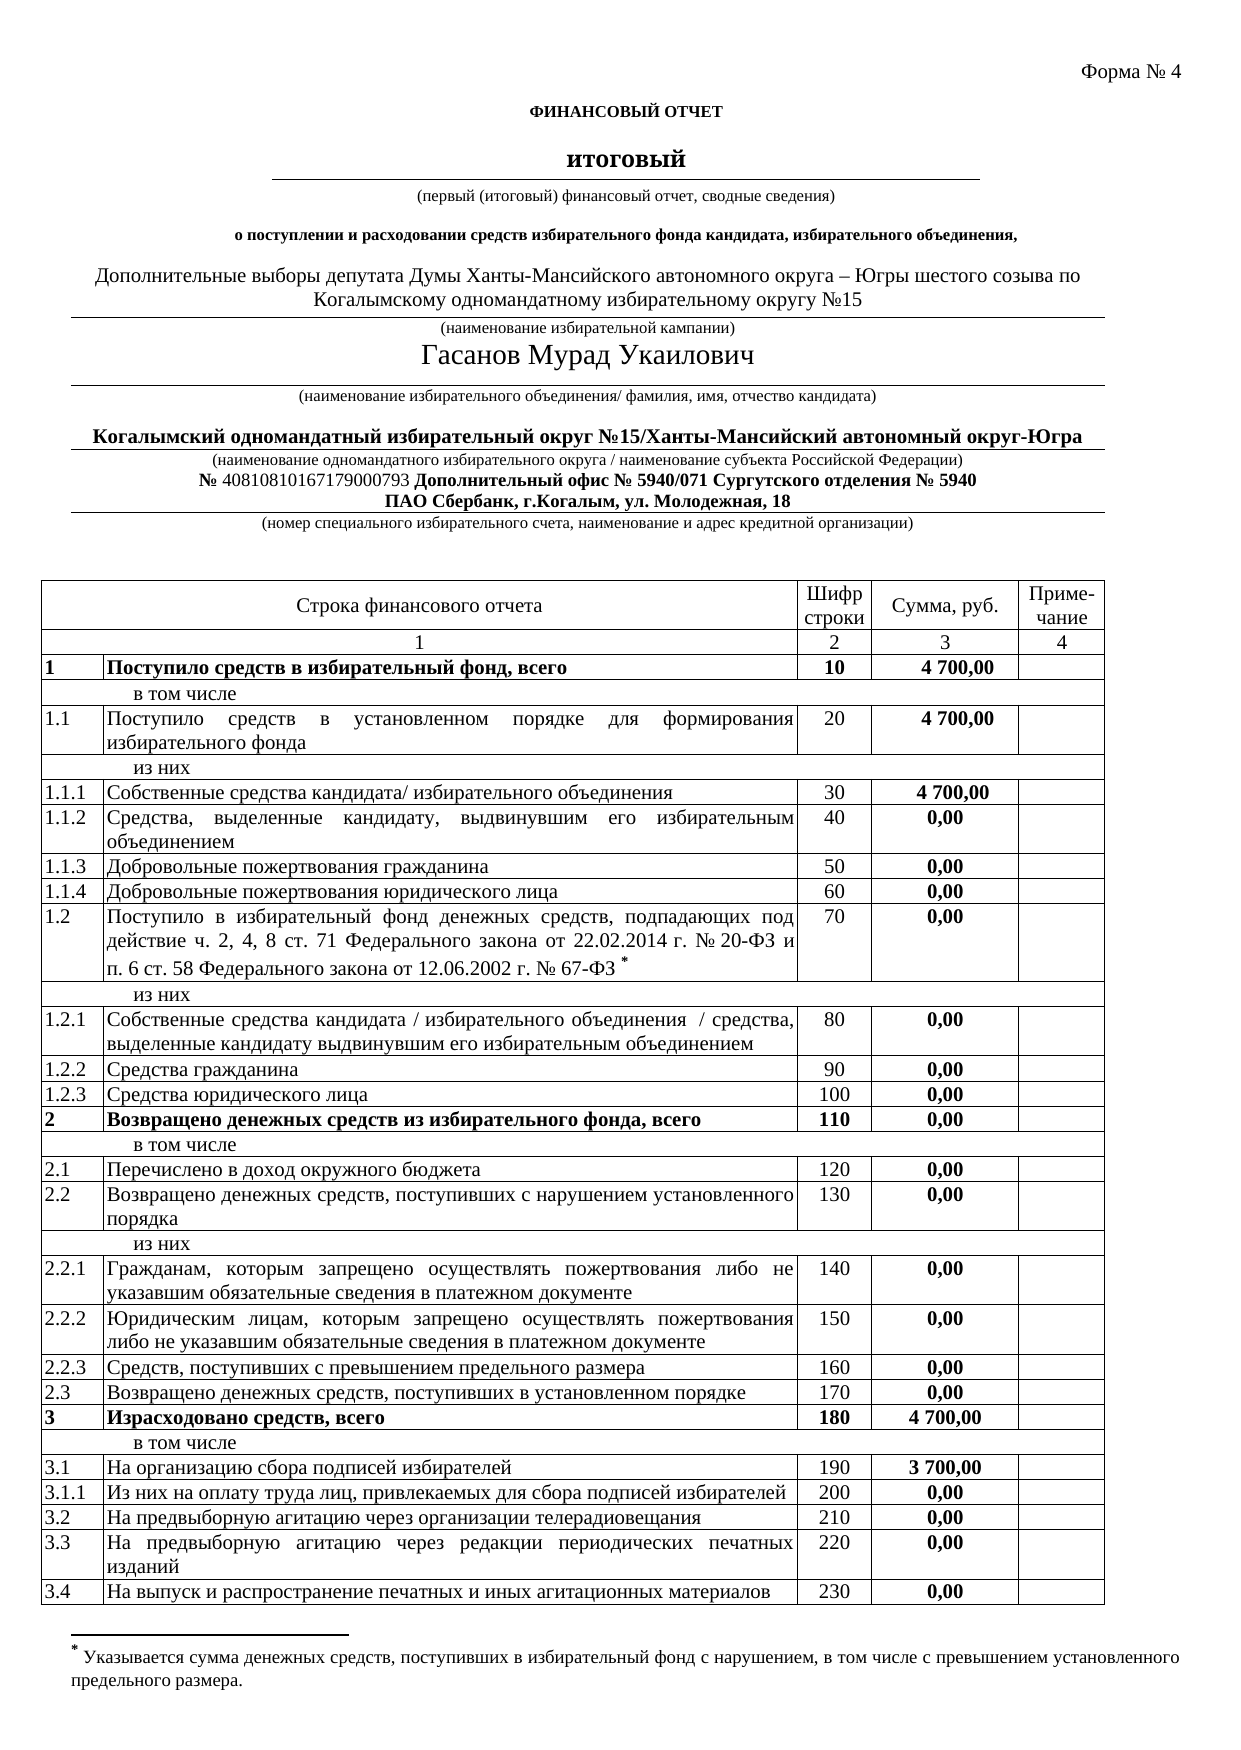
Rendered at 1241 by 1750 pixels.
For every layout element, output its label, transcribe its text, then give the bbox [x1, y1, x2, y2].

table_cell 60 [798, 879, 871, 903]
table_cell Добровольные пожертвования юридического лица [104, 879, 797, 903]
table_cell в том числе [42, 680, 1104, 704]
table_cell в том числе [42, 1430, 1104, 1454]
table_cell 110 [798, 1107, 871, 1131]
table_cell Средства гражданина [104, 1056, 797, 1081]
table_cell Поступило средств в установленном порядке для формирования избирательного фонда [104, 706, 797, 754]
table_cell 3.2 [42, 1505, 103, 1529]
table_cell [1019, 1455, 1104, 1479]
table_cell 0,00 [872, 1056, 1018, 1081]
table_cell [1019, 1405, 1104, 1429]
table_cell 3 [42, 1405, 103, 1429]
table_cell 0,00 [872, 1256, 1018, 1304]
table_cell 0,00 [872, 1007, 1018, 1055]
table_cell 0,00 [872, 1305, 1018, 1353]
table_cell [1019, 879, 1104, 903]
table_header Примечание [1019, 581, 1104, 629]
table_cell 0,00 [872, 1107, 1018, 1131]
table_cell [1019, 904, 1104, 981]
table_cell [1019, 655, 1104, 679]
table_cell 170 [798, 1380, 871, 1404]
table_cell 80 [798, 1007, 871, 1055]
table_cell 2.2.1 [42, 1256, 103, 1304]
table_cell 1.1.1 [42, 780, 103, 804]
table_cell 20 [798, 706, 871, 754]
text о поступлении и расходовании средств избирательного фонда кандидата, избирательного объединения, [71, 224, 1181, 243]
table_cell Возвращено денежных средств, поступивших с нарушением установленного порядка [104, 1182, 797, 1230]
table_header [68, 263, 1137, 551]
table_cell 130 [798, 1182, 871, 1230]
table_cell [1019, 1157, 1104, 1181]
table_cell Возвращено денежных средств, поступивших в установленном порядке [104, 1380, 797, 1404]
table_cell 1.2.2 [42, 1056, 103, 1081]
table_cell [1019, 1480, 1104, 1504]
table_cell 0,00 [872, 1480, 1018, 1504]
table_cell 3.4 [42, 1580, 103, 1603]
table_cell На организацию сбора подписей избирателей [104, 1455, 797, 1479]
table_cell 50 [798, 854, 871, 878]
table_cell Из них на оплату труда лиц, привлекаемых для сбора подписей избирателей [104, 1480, 797, 1504]
table_cell 3.1 [42, 1455, 103, 1479]
table_header Шифр строки [798, 581, 871, 629]
table_cell Средств, поступивших с превышением предельного размера [104, 1355, 797, 1379]
table_cell [1019, 805, 1104, 853]
table_cell 0,00 [872, 805, 1018, 853]
table_cell 0,00 [872, 1182, 1018, 1230]
table_cell Израсходовано средств, всего [104, 1405, 797, 1429]
table_cell 150 [798, 1305, 871, 1353]
table_cell На выпуск и распространение печатных и иных агитационных материалов [104, 1580, 797, 1603]
table_cell 1 [42, 630, 797, 654]
table_cell из них [42, 755, 1104, 779]
table_cell 3 700,00 [872, 1455, 1018, 1479]
table_cell Возвращено денежных средств из избирательного фонда, всего [104, 1107, 797, 1131]
table_cell [1019, 1056, 1104, 1081]
table_cell (первый (итоговый) финансовый отчет, сводные сведения) [272, 180, 980, 205]
table_cell Юридическим лицам, которым запрещено осуществлять пожертвования либо не указавшим обязательные сведения в платежном документе [104, 1305, 797, 1353]
table_cell 40 [798, 805, 871, 853]
table_cell Гражданам, которым запрещено осуществлять пожертвования либо не указавшим обязательные сведения в платежном документе [104, 1256, 797, 1304]
table_cell 4 700,00 [872, 706, 1018, 754]
table_cell 30 [798, 780, 871, 804]
text Форма № 4 [71, 59, 1181, 83]
table_cell [1019, 1007, 1104, 1055]
table_cell 0,00 [872, 904, 1018, 981]
table_cell 230 [798, 1580, 871, 1603]
table_cell 2.2.2 [42, 1305, 103, 1353]
table_cell 220 [798, 1530, 871, 1578]
table_cell 2.3 [42, 1380, 103, 1404]
table_cell 210 [798, 1505, 871, 1529]
table_cell 0,00 [872, 1082, 1018, 1106]
table_cell 120 [798, 1157, 871, 1181]
table_header Строка финансового отчета [42, 581, 797, 629]
table_cell [1019, 1530, 1104, 1578]
table_cell 1.1 [42, 706, 103, 754]
table_cell 1.2.1 [42, 1007, 103, 1055]
table_cell [1019, 780, 1104, 804]
table_cell На предвыборную агитацию через редакции периодических печатных изданий [104, 1530, 797, 1578]
table_cell 2 [798, 630, 871, 654]
table_cell 1.1.2 [42, 805, 103, 853]
table_cell 0,00 [872, 854, 1018, 878]
table_cell Добровольные пожертвования гражданина [104, 854, 797, 878]
table_cell Поступило в избирательный фонд денежных средств, подпадающих под действие ч. 2, 4, 8 ст. 71 Федерального закона от 22.02.2014 г. № 20-ФЗ и п. 6 ст. 58 Федерального закона от 12.06.2002 г. № 67-ФЗ * [104, 904, 797, 981]
table_cell 3 [872, 630, 1018, 654]
table_cell 1.1.3 [42, 854, 103, 878]
table_cell [1019, 1082, 1104, 1106]
table_cell [1019, 1182, 1104, 1230]
table_cell 0,00 [872, 1505, 1018, 1529]
table_cell [1019, 1305, 1104, 1353]
table_header Сумма, руб. [872, 581, 1018, 629]
table_cell из них [42, 982, 1104, 1006]
table_cell 0,00 [872, 1380, 1018, 1404]
table_cell 180 [798, 1405, 871, 1429]
table_cell 2 [42, 1107, 103, 1131]
table_cell [1019, 1580, 1104, 1603]
table_cell 1.1.4 [42, 879, 103, 903]
table_cell 4 700,00 [872, 780, 1018, 804]
table_cell 3.1.1 [42, 1480, 103, 1504]
table_cell 2.1 [42, 1157, 103, 1181]
table_cell Собственные средства кандидата / избирательного объединения / средства, выделенные кандидату выдвинувшим его избирательным объединением [104, 1007, 797, 1055]
table_cell 200 [798, 1480, 871, 1504]
table_cell в том числе [42, 1132, 1104, 1156]
table_cell На предвыборную агитацию через организации телерадиовещания [104, 1505, 797, 1529]
table_cell 70 [798, 904, 871, 981]
table_cell 0,00 [872, 879, 1018, 903]
table_cell 0,00 [872, 1530, 1018, 1578]
table_cell из них [42, 1231, 1104, 1255]
table_cell 0,00 [872, 1157, 1018, 1181]
table_cell [1019, 854, 1104, 878]
table_cell 1.2 [42, 904, 103, 981]
table_cell [1019, 1355, 1104, 1379]
table_cell 2.2 [42, 1182, 103, 1230]
table_cell 100 [798, 1082, 871, 1106]
table_cell [1019, 1256, 1104, 1304]
table_cell Перечислено в доход окружного бюджета [104, 1157, 797, 1181]
table_cell [1019, 1107, 1104, 1131]
table_cell [1019, 1380, 1104, 1404]
table_cell 140 [798, 1256, 871, 1304]
table_cell 10 [798, 655, 871, 679]
table_cell 2.2.3 [42, 1355, 103, 1379]
table_cell 1 [42, 655, 103, 679]
table_cell 190 [798, 1455, 871, 1479]
table_cell Средства юридического лица [104, 1082, 797, 1106]
table_cell 160 [798, 1355, 871, 1379]
table_cell [1019, 706, 1104, 754]
table_cell 1.2.3 [42, 1082, 103, 1106]
table_cell 90 [798, 1056, 871, 1081]
table_cell Средства, выделенные кандидату, выдвинувшим его избирательным объединением [104, 805, 797, 853]
table_cell 0,00 [872, 1355, 1018, 1379]
table_cell [1019, 1505, 1104, 1529]
table_cell Поступило средств в избирательный фонд, всего [104, 655, 797, 679]
table_cell 4 700,00 [872, 655, 1018, 679]
table_cell 0,00 [872, 1580, 1018, 1603]
table_cell Собственные средства кандидата/ избирательного объединения [104, 780, 797, 804]
table_cell 4 [1019, 630, 1104, 654]
table_cell 4 700,00 [872, 1405, 1018, 1429]
table_header ФИНАНСОВЫЙ ОТЧЕТ итоговый [272, 102, 980, 179]
table_cell 3.3 [42, 1530, 103, 1578]
